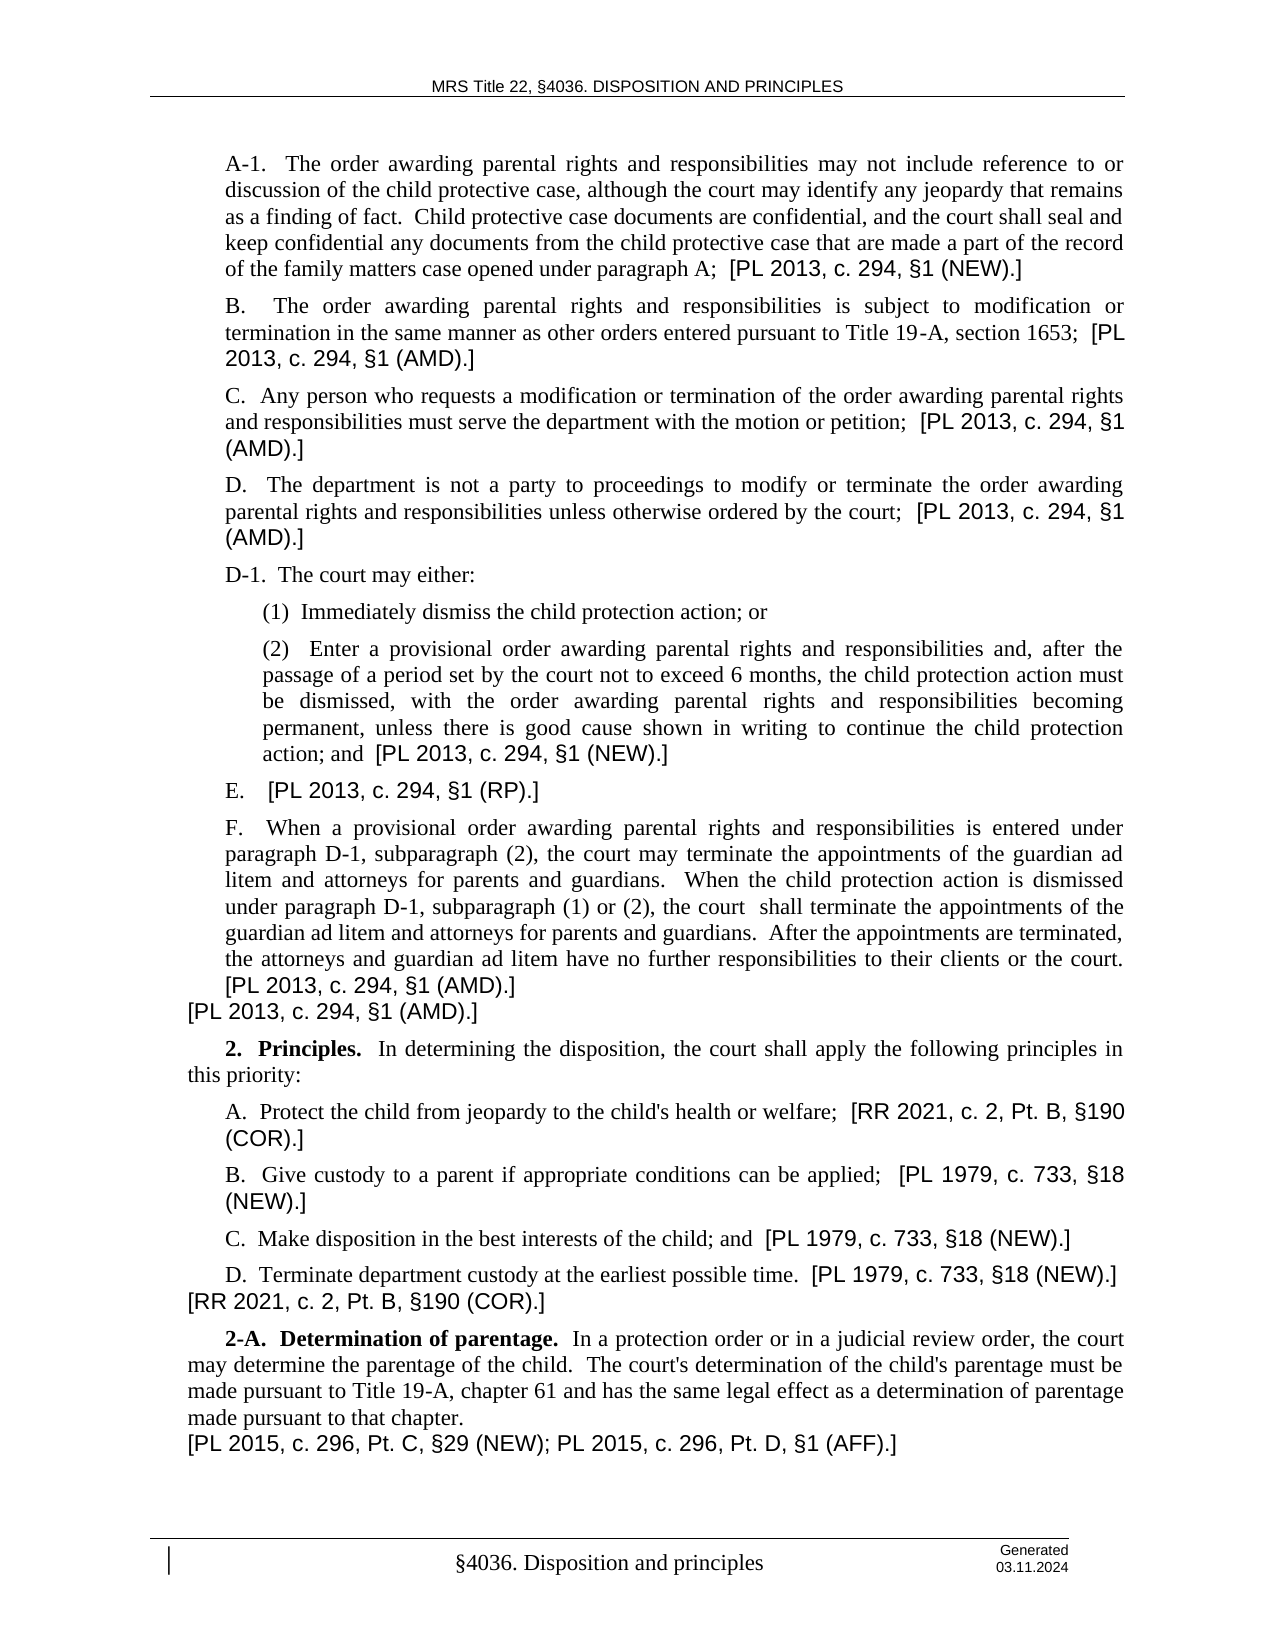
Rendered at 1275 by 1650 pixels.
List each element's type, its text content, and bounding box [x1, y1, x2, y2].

text [PL 2015, c. 296, Pt. C, §29 (NEW); PL 2015, c. 296, Pt. D, §1 (AFF).] [187, 1430, 1125, 1456]
text C. Make disposition in the best interests of the child; and [PL 1979, c. 733, §18 (NEW).] [225, 1224, 1125, 1251]
text D. The department is not a party to proceedings to modify or terminate the order awarding parental rights and responsibilities unless otherwise ordered by the court; [PL 2013, c. 294, §1 (AMD).] [225, 471, 1125, 551]
text [PL 2013, c. 294, §1 (AMD).] [187, 998, 1125, 1024]
text (1) Immediately dismiss the child protection action; or [262, 598, 1125, 624]
text D-1. The court may either: [225, 561, 1125, 587]
text C. Any person who requests a modification or termination of the order awarding parental rights and responsibilities must serve the department with the motion or petition; [PL 2013, c. 294, §1 (AMD).] [225, 382, 1125, 461]
text 2-A. Determination of parentage. In a protection order or in a judicial review order, the court may determine the parentage of the child. The court's determination of the child's parentage must be made pursuant to Title 19‑A, chapter 61 and has the same legal effect as a determination of parentage made pursuant to that chapter. [187, 1325, 1125, 1430]
text B. The order awarding parental rights and responsibilities is subject to modification or termination in the same manner as other orders entered pursuant to Title 19‑A, section 1653; [PL 2013, c. 294, §1 (AMD).] [225, 292, 1125, 371]
text B. Give custody to a parent if appropriate conditions can be applied; [PL 1979, c. 733, §18 (NEW).] [225, 1161, 1125, 1214]
text A-1. The order awarding parental rights and responsibilities may not include reference to or discussion of the child protective case, although the court may identify any jeopardy that remains as a finding of fact. Child protective case documents are confidential, and the court shall seal and keep confidential any documents from the child protective case that are made a part of the record of the family matters case opened under paragraph A; [PL 2013, c. 294, §1 (NEW).] [225, 150, 1125, 282]
text (2) Enter a provisional order awarding parental rights and responsibilities and, after the passage of a period set by the court not to exceed 6 months, the child protection action must be dismissed, with the order awarding parental rights and responsibilities becoming permanent, unless there is good cause shown in writing to continue the child protection action; and [PL 2013, c. 294, §1 (NEW).] [262, 634, 1125, 766]
text F. When a provisional order awarding parental rights and responsibilities is entered under paragraph D‑1, subparagraph (2), the court may terminate the appointments of the guardian ad litem and attorneys for parents and guardians. When the child protection action is dismissed under paragraph D‑1, subparagraph (1) or (2), the court shall terminate the appointments of the guardian ad litem and attorneys for parents and guardians. After the appointments are terminated, the attorneys and guardian ad litem have no further responsibilities to their clients or the court. [PL 2013, c. 294, §1 (AMD).] [225, 814, 1125, 998]
text D. Terminate department custody at the earliest possible time. [PL 1979, c. 733, §18 (NEW).] [225, 1261, 1125, 1288]
text [RR 2021, c. 2, Pt. B, §190 (COR).] [187, 1288, 1125, 1314]
text A. Protect the child from jeopardy to the child's health or welfare; [RR 2021, c. 2, Pt. B, §190 (COR).] [225, 1098, 1125, 1151]
text 2. Principles. In determining the disposition, the court shall apply the following principles in this priority: [187, 1035, 1125, 1088]
text E. [PL 2013, c. 294, §1 (RP).] [225, 777, 1125, 803]
